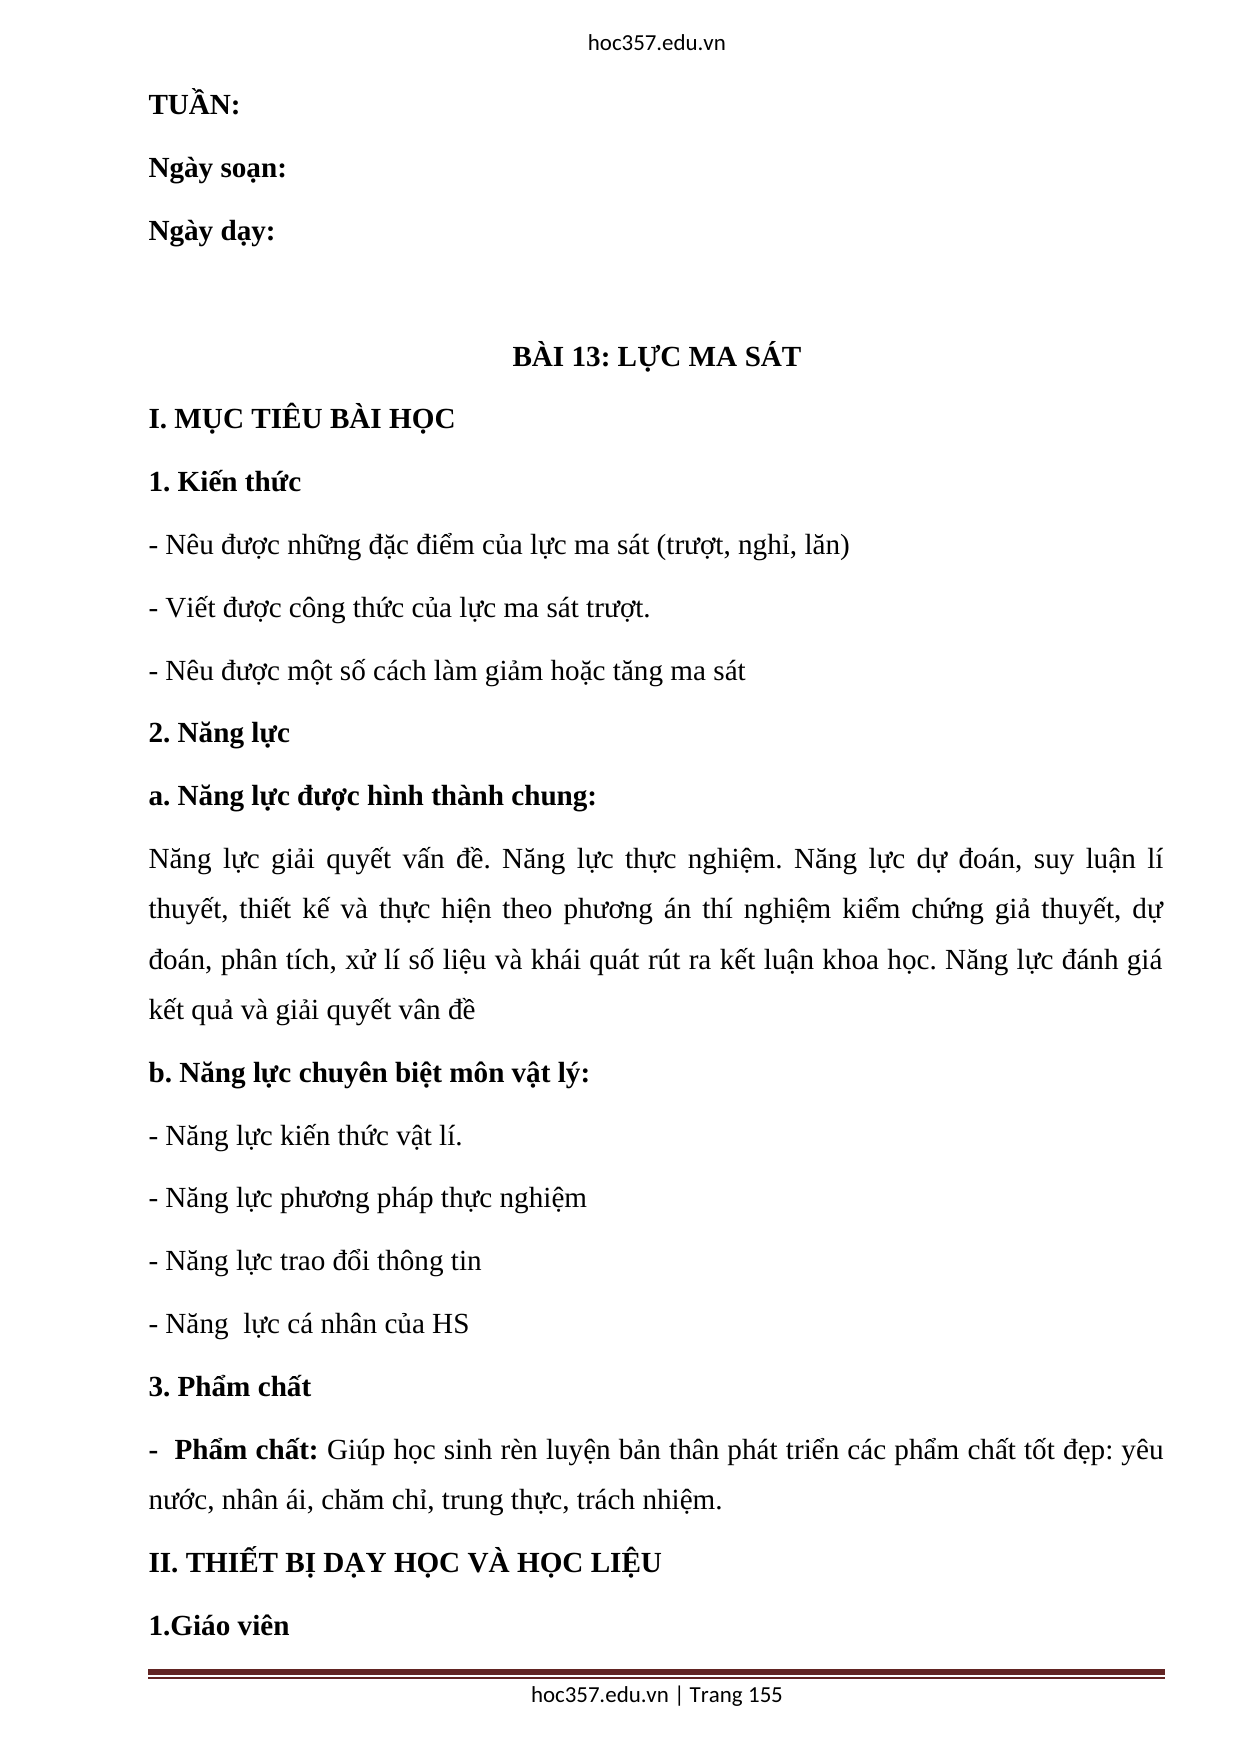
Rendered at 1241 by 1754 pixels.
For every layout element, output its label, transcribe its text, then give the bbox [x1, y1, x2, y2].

text Năng lực giải quyết vấn đề. Năng lực thực nghiệm. Năng lực dự đoán, suy luận lí thuyết, thiết kế và thực hiện theo phương án thí nghiệm kiểm chứng giả thuyết, dự đoán, phân tích, xử lí số liệu và khái quát rút ra kết luận khoa học. Năng lực đánh giá kết quả và giải quyết vân đề [148, 841, 1165, 1026]
text 1. Kiến thức [148, 464, 1165, 498]
text a. Năng lực được hình thành chung: [148, 778, 1165, 812]
text 1.Giáo viên [148, 1608, 1165, 1641]
text Bài 13: LỰC MA SÁT [148, 339, 1165, 372]
text Ngày dạy: [148, 213, 1165, 247]
text I. MỤC TIÊU BÀI HỌC [148, 402, 1165, 435]
text - Năng lực trao đổi thông tin [148, 1243, 1165, 1277]
text 3. Phẩm chất [148, 1369, 1165, 1403]
text - Năng lực phương pháp thực nghiệm [148, 1181, 1165, 1214]
text - Năng lực kiến thức vật lí. [148, 1118, 1165, 1151]
text TUẦN: [148, 87, 1165, 121]
text - Nêu được một số cách làm giảm hoặc tăng ma sát [148, 653, 1165, 686]
text - Viết được công thức của lực ma sát trượt. [148, 590, 1165, 623]
text 2. Năng lực [148, 716, 1165, 749]
text Ngày soạn: [148, 150, 1165, 184]
text - Nêu được những đặc điểm của lực ma sát (trượt, nghỉ, lăn) [148, 527, 1165, 561]
text - Phẩm chất: Giúp học sinh rèn luyện bản thân phát triển các phẩm chất tốt đẹp: yêu nước, nhân ái, chăm chỉ, trung thực, trách nhiệm. [148, 1432, 1165, 1516]
text II. THIẾT BỊ DẠY HỌC VÀ HỌC LIỆU [148, 1545, 1165, 1578]
text b. Năng lực chuyên biệt môn vật lý: [148, 1055, 1165, 1088]
text - Năng lực cá nhân của HS [148, 1306, 1165, 1340]
